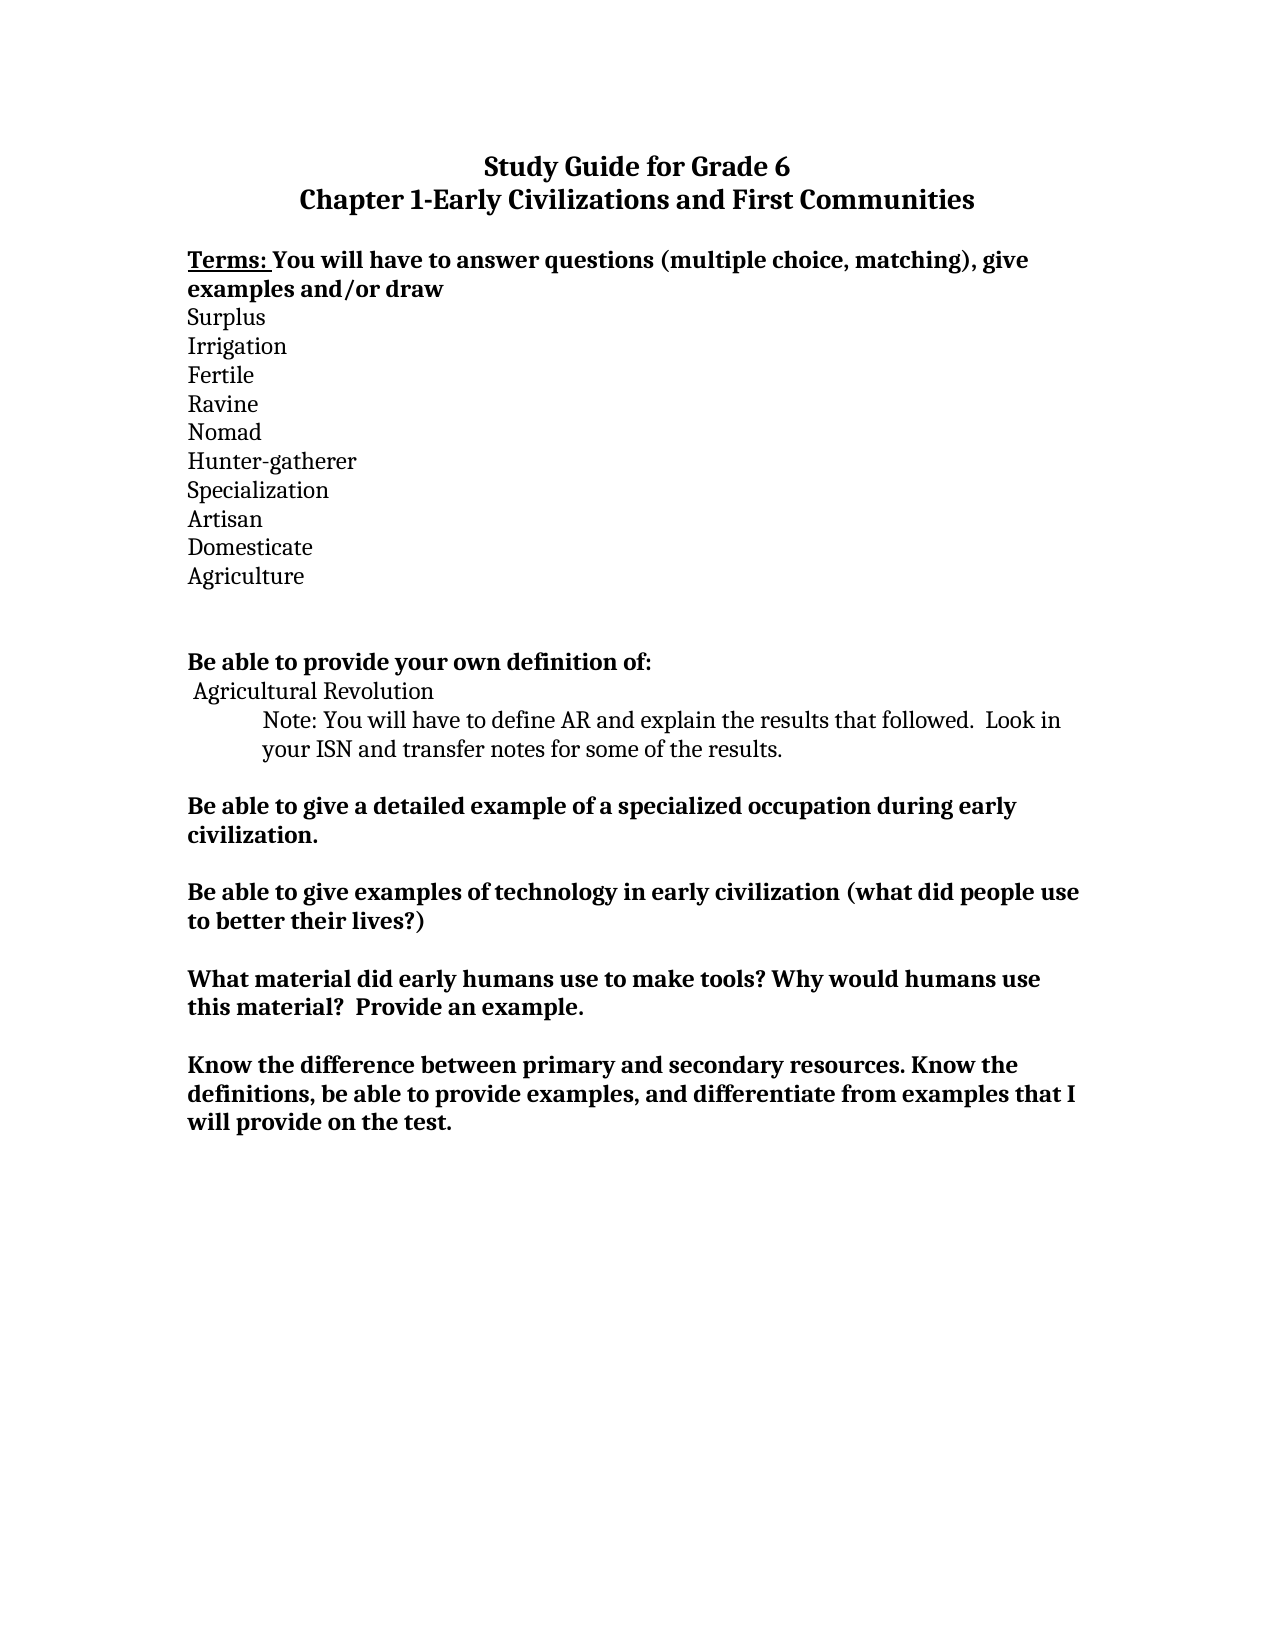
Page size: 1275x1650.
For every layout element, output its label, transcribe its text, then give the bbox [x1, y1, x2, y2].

text Agriculture [187, 562, 1087, 591]
text Chapter 1-Early Civilizations and First Communities [187, 183, 1087, 217]
text Surplus [187, 303, 1087, 332]
text Irrigation [187, 332, 1087, 361]
text Agricultural Revolution [187, 677, 1087, 706]
text Fertile [187, 361, 1087, 389]
text What material did early humans use to make tools? Why would humans use this material? Provide an example. [187, 964, 1087, 1022]
text Terms: You will have to answer questions (multiple choice, matching), give examples and/or draw [187, 246, 1087, 303]
text Nomad [187, 418, 1087, 447]
text Note: You will have to define AR and explain the results that followed. Look in your ISN and transfer notes for some of the results. [262, 706, 1087, 763]
text Be able to provide your own definition of: [187, 648, 1087, 677]
text Know the difference between primary and secondary resources. Know the definitions, be able to provide examples, and differentiate from examples that I will provide on the test. [187, 1051, 1087, 1137]
text Specialization [187, 476, 1087, 504]
text Hunter-gatherer [187, 447, 1087, 476]
text Be able to give a detailed example of a specialized occupation during early civilization. [187, 792, 1087, 849]
text Ravine [187, 389, 1087, 418]
text Domesticate [187, 533, 1087, 562]
text Study Guide for Grade 6 [187, 150, 1087, 183]
text Be able to give examples of technology in early civilization (what did people use to better their lives?) [187, 878, 1087, 936]
text Artisan [187, 504, 1087, 533]
